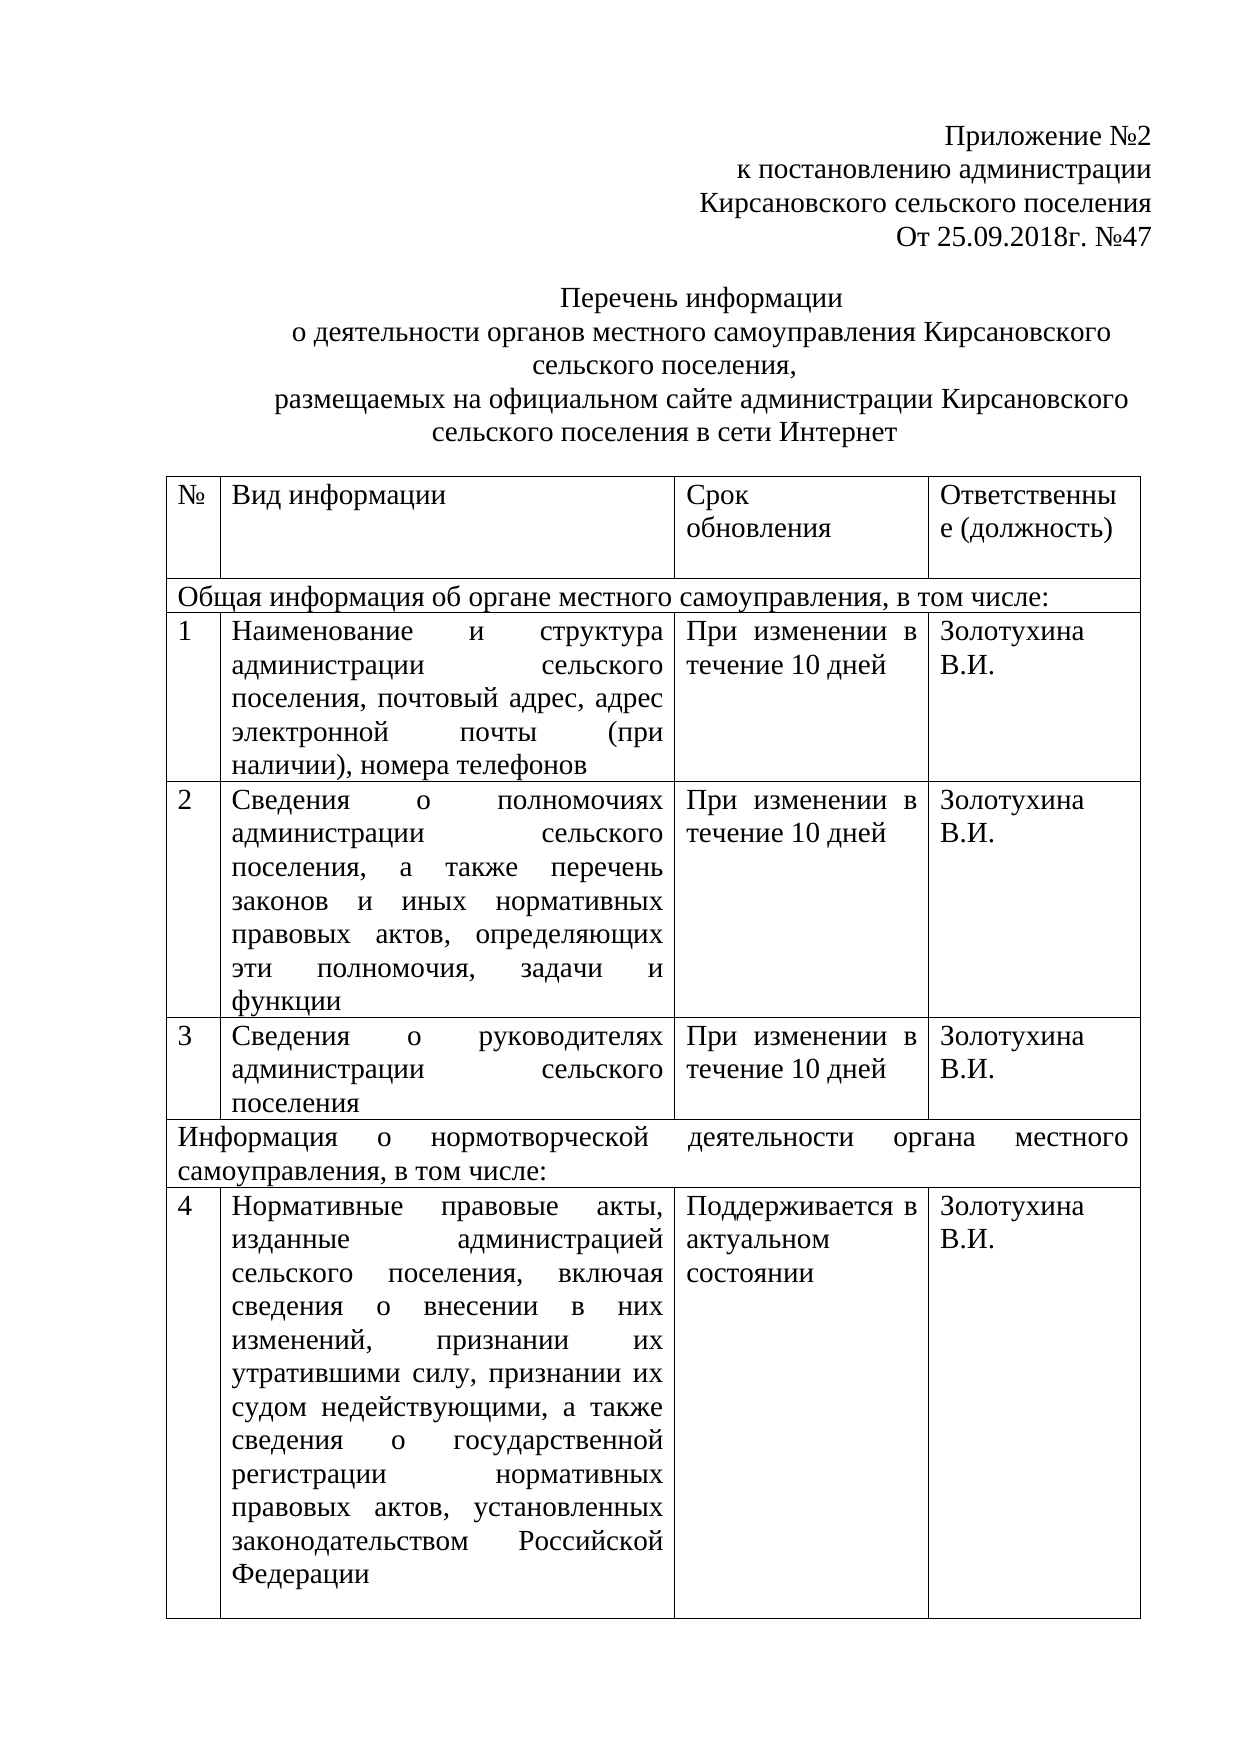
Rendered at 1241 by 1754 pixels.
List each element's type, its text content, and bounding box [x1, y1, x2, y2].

table_cell 4 [167, 1188, 220, 1618]
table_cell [675, 1188, 928, 1618]
table_cell 1 [167, 613, 220, 781]
table_cell Золотухина В.И. [929, 613, 1140, 781]
text От 25.09.2018г. №47 [177, 219, 1152, 252]
text Перечень информации [177, 280, 1152, 314]
text к постановлению администрации [177, 152, 1152, 185]
table_cell Золотухина В.И. [929, 1188, 1140, 1618]
table_cell Золотухина В.И. [929, 782, 1140, 1017]
text размещаемых на официальном сайте администрации Кирсановского сельского поселения в сети Интернет [177, 381, 1152, 448]
text о деятельности органов местного самоуправления Кирсановского сельского поселения, [177, 314, 1152, 381]
table_header Ответственные (должность) [929, 477, 1140, 578]
text Кирсановского сельского поселения [177, 185, 1152, 219]
table_cell Общая информация об органе местного самоуправления, в том числе: [167, 579, 1140, 612]
table_cell При изменении в течение 10 дней [675, 613, 928, 781]
table_cell Информация о нормотворческой деятельности органа местного самоуправления, в том числе: [167, 1120, 1140, 1187]
table_cell При изменении в течение 10 дней [675, 782, 928, 1017]
table_cell Наименование и структура администрации сельского поселения, почтовый адрес, адрес электронной почты (при наличии), номера телефонов [221, 613, 674, 781]
table_header Вид информации [221, 477, 674, 578]
table_header № [167, 477, 220, 578]
table_cell 3 [167, 1018, 220, 1118]
table_cell При изменении в течение 10 дней [675, 1018, 928, 1118]
text Приложение №2 [177, 118, 1152, 152]
table_cell Золотухина В.И. [929, 1018, 1140, 1118]
table_cell Сведения о полномочиях администрации сельского поселения, а также перечень законов и иных нормативных правовых актов, определяющих эти полномочия, задачи и функции [221, 782, 674, 1017]
table_cell Нормативные правовые акты, изданные администрацией сельского поселения, включая сведения о внесении в них изменений, признании их утратившими силу, признании их судом недействующими, а также сведения о государственной регистрации нормативных правовых актов, установленных законодательством Российской Федерации [221, 1188, 674, 1618]
table_cell Сведения о руководителях администрации сельского поселения [221, 1018, 674, 1118]
table_cell 2 [167, 782, 220, 1017]
table_header Срок обновления [675, 477, 928, 578]
